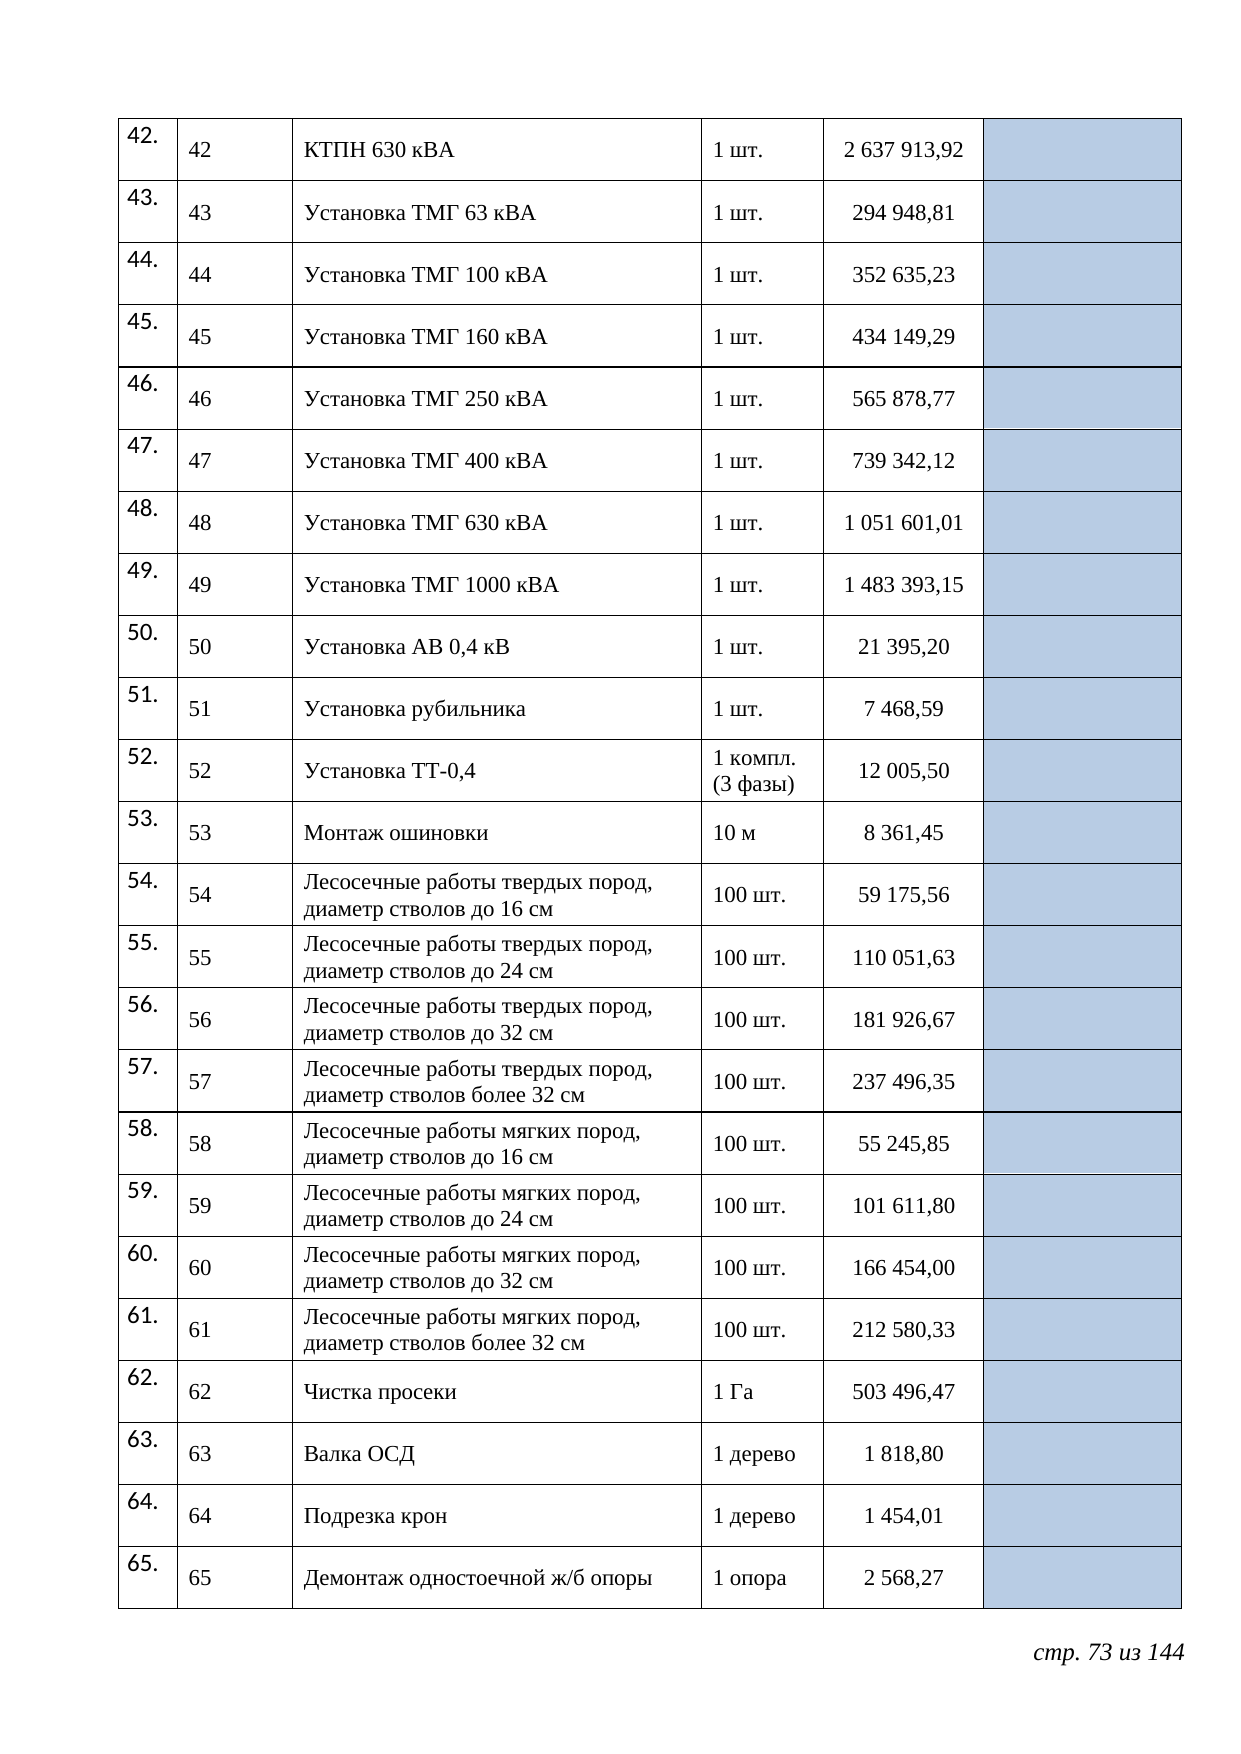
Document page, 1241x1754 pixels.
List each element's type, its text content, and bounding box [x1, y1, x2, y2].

table_cell [119, 802, 177, 863]
table_cell 65 [178, 1547, 292, 1608]
table_cell [984, 554, 1181, 615]
table_cell [984, 119, 1181, 180]
table_cell [119, 305, 177, 366]
table_cell Демонтаж одностоечной ж/б опоры [293, 1547, 701, 1608]
table_cell 1 шт. [702, 554, 823, 615]
table_cell КТПН 630 кВА [293, 119, 701, 180]
table_cell 739 342,12 [824, 430, 983, 491]
table_cell Валка ОСД [293, 1423, 701, 1484]
table_cell Установка ТМГ 100 кВА [293, 243, 701, 304]
table_cell [119, 1299, 177, 1360]
table_cell 60 [178, 1237, 292, 1298]
table_cell 1 компл. (3 фазы) [702, 740, 823, 801]
table_cell 434 149,29 [824, 305, 983, 366]
table_cell [119, 368, 177, 428]
table_cell Лесосечные работы мягких пород, диаметр стволов до 32 см [293, 1237, 701, 1298]
table_cell 565 878,77 [824, 368, 983, 428]
table_cell 1 483 393,15 [824, 554, 983, 615]
table_cell 44 [178, 243, 292, 304]
table_cell Монтаж ошиновки [293, 802, 701, 863]
table_cell 1 опора [702, 1547, 823, 1608]
table_cell [119, 616, 177, 677]
table_cell [984, 430, 1181, 491]
table_cell [984, 1050, 1181, 1111]
table_cell 100 шт. [702, 926, 823, 987]
table_cell Чистка просеки [293, 1361, 701, 1422]
table_cell 42 [178, 119, 292, 180]
table_cell 1 дерево [702, 1485, 823, 1546]
table_cell [984, 988, 1181, 1049]
table_cell 52 [178, 740, 292, 801]
table_cell [984, 864, 1181, 925]
table_cell 166 454,00 [824, 1237, 983, 1298]
table_cell [119, 864, 177, 925]
table_cell 1 шт. [702, 430, 823, 491]
table_cell 56 [178, 988, 292, 1049]
table_cell Установка АВ 0,4 кВ [293, 616, 701, 677]
table_cell [119, 1485, 177, 1546]
table_cell 55 [178, 926, 292, 987]
table_cell 1 шт. [702, 368, 823, 428]
table_cell Лесосечные работы твердых пород, диаметр стволов более 32 см [293, 1050, 701, 1111]
table_cell [119, 740, 177, 801]
table_cell [119, 492, 177, 553]
table_cell 8 361,45 [824, 802, 983, 863]
table_cell Лесосечные работы твердых пород, диаметр стволов до 32 см [293, 988, 701, 1049]
table_cell 100 шт. [702, 1113, 823, 1173]
table_cell 58 [178, 1113, 292, 1173]
table_cell [984, 1485, 1181, 1546]
table_cell [119, 678, 177, 739]
table_cell [984, 1175, 1181, 1236]
table_cell 62 [178, 1361, 292, 1422]
table_cell 100 шт. [702, 1237, 823, 1298]
table_cell 1 Га [702, 1361, 823, 1422]
table_cell [984, 1361, 1181, 1422]
table_cell 352 635,23 [824, 243, 983, 304]
table_cell 1 051 601,01 [824, 492, 983, 553]
table_cell [119, 181, 177, 242]
table_cell 101 611,80 [824, 1175, 983, 1236]
table_cell [119, 243, 177, 304]
table_cell Установка рубильника [293, 678, 701, 739]
table_cell 21 395,20 [824, 616, 983, 677]
table_cell [984, 926, 1181, 987]
table_cell [984, 1237, 1181, 1298]
table_cell Установка ТМГ 63 кВА [293, 181, 701, 242]
table_cell 2 568,27 [824, 1547, 983, 1608]
table_cell 1 шт. [702, 181, 823, 242]
table_cell [984, 243, 1181, 304]
table_cell [984, 1113, 1181, 1173]
table_cell Лесосечные работы мягких пород, диаметр стволов более 32 см [293, 1299, 701, 1360]
table_cell 7 468,59 [824, 678, 983, 739]
table_cell 10 м [702, 802, 823, 863]
table_cell [119, 430, 177, 491]
table_cell 45 [178, 305, 292, 366]
table_cell [119, 1423, 177, 1484]
table_cell 100 шт. [702, 988, 823, 1049]
table_cell 503 496,47 [824, 1361, 983, 1422]
table_cell [984, 1423, 1181, 1484]
table_cell [119, 926, 177, 987]
table_cell 212 580,33 [824, 1299, 983, 1360]
table_cell 1 шт. [702, 243, 823, 304]
table_cell [984, 305, 1181, 366]
table_cell [119, 1361, 177, 1422]
table_cell Установка ТТ-0,4 [293, 740, 701, 801]
table_cell 51 [178, 678, 292, 739]
table_cell Лесосечные работы твердых пород, диаметр стволов до 24 см [293, 926, 701, 987]
table_cell 181 926,67 [824, 988, 983, 1049]
table_cell 57 [178, 1050, 292, 1111]
table_cell [984, 740, 1181, 801]
table_cell 47 [178, 430, 292, 491]
table_cell 1 шт. [702, 678, 823, 739]
table_cell 100 шт. [702, 864, 823, 925]
table_cell 48 [178, 492, 292, 553]
table_cell 61 [178, 1299, 292, 1360]
table_cell [119, 119, 177, 180]
table_cell [984, 1547, 1181, 1608]
table_cell 2 637 913,92 [824, 119, 983, 180]
table_cell 49 [178, 554, 292, 615]
table_cell 50 [178, 616, 292, 677]
table_cell 100 шт. [702, 1299, 823, 1360]
table_cell Подрезка крон [293, 1485, 701, 1546]
table_cell 237 496,35 [824, 1050, 983, 1111]
table_cell 1 шт. [702, 492, 823, 553]
table_cell 100 шт. [702, 1050, 823, 1111]
table_cell [984, 181, 1181, 242]
table_cell Лесосечные работы твердых пород, диаметр стволов до 16 см [293, 864, 701, 925]
table_cell 12 005,50 [824, 740, 983, 801]
table_cell Установка ТМГ 400 кВА [293, 430, 701, 491]
table_cell 55 245,85 [824, 1113, 983, 1173]
table_cell 59 175,56 [824, 864, 983, 925]
table_cell 63 [178, 1423, 292, 1484]
table_cell 1 шт. [702, 305, 823, 366]
table_cell 1 818,80 [824, 1423, 983, 1484]
table_cell [119, 1113, 177, 1173]
table_cell [119, 988, 177, 1049]
table_cell [119, 1547, 177, 1608]
table_cell 1 дерево [702, 1423, 823, 1484]
table_cell 53 [178, 802, 292, 863]
table_cell [119, 1050, 177, 1111]
table_cell [984, 678, 1181, 739]
table_cell Лесосечные работы мягких пород, диаметр стволов до 16 см [293, 1113, 701, 1173]
table_cell Установка ТМГ 630 кВА [293, 492, 701, 553]
table_cell 1 454,01 [824, 1485, 983, 1546]
table_cell 43 [178, 181, 292, 242]
table_cell [984, 492, 1181, 553]
table_cell 54 [178, 864, 292, 925]
table_cell 294 948,81 [824, 181, 983, 242]
table_cell Установка ТМГ 1000 кВА [293, 554, 701, 615]
table_cell 64 [178, 1485, 292, 1546]
table_cell 1 шт. [702, 119, 823, 180]
table_cell Установка ТМГ 250 кВА [293, 368, 701, 428]
table_cell Установка ТМГ 160 кВА [293, 305, 701, 366]
table_cell 59 [178, 1175, 292, 1236]
table_cell Лесосечные работы мягких пород, диаметр стволов до 24 см [293, 1175, 701, 1236]
table_cell [984, 802, 1181, 863]
table_cell [984, 368, 1181, 428]
table_cell [984, 616, 1181, 677]
table_cell [119, 554, 177, 615]
table_cell 110 051,63 [824, 926, 983, 987]
table_cell 46 [178, 368, 292, 428]
table_cell [119, 1175, 177, 1236]
table_cell [119, 1237, 177, 1298]
table_cell 1 шт. [702, 616, 823, 677]
table_cell 100 шт. [702, 1175, 823, 1236]
table_cell [984, 1299, 1181, 1360]
